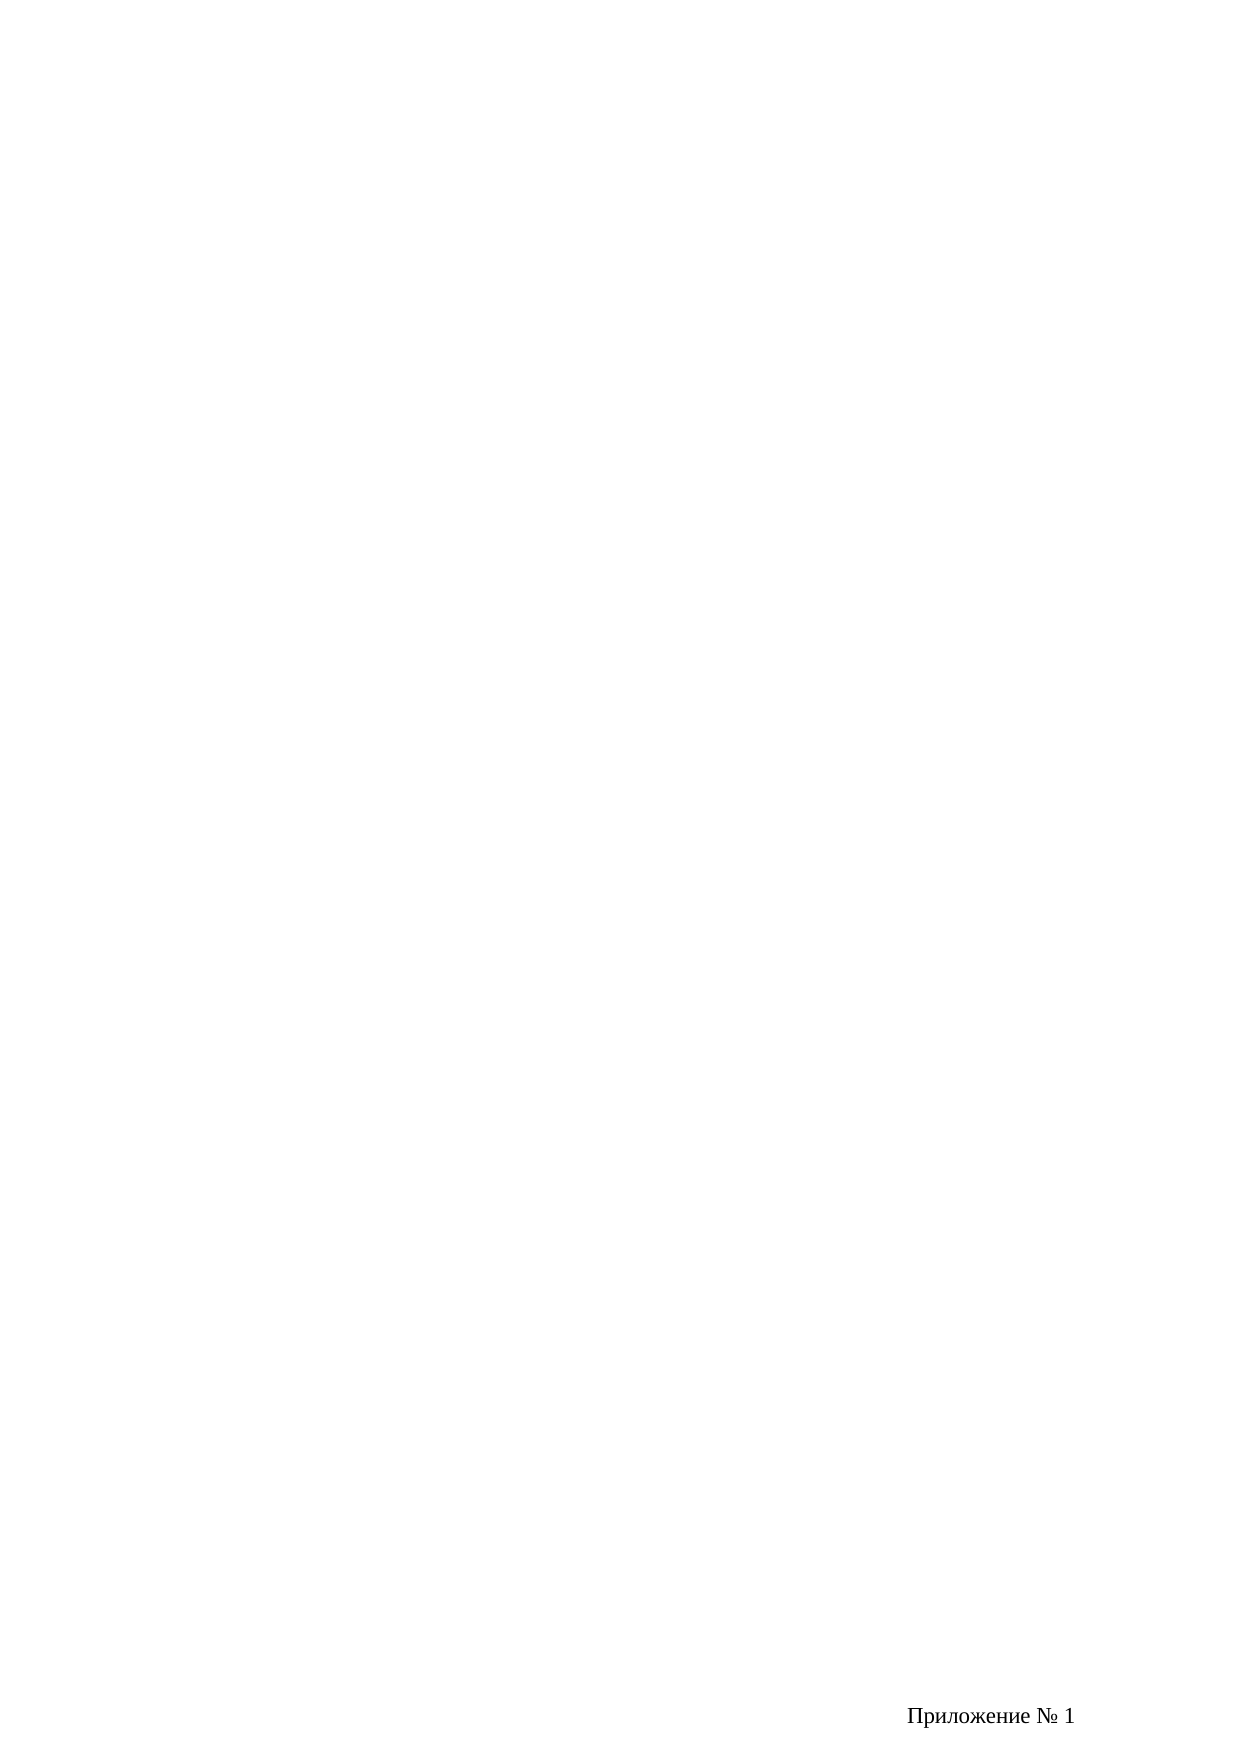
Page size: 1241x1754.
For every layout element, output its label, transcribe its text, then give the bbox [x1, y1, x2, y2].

text Приложение № 1 [207, 1702, 1152, 1729]
